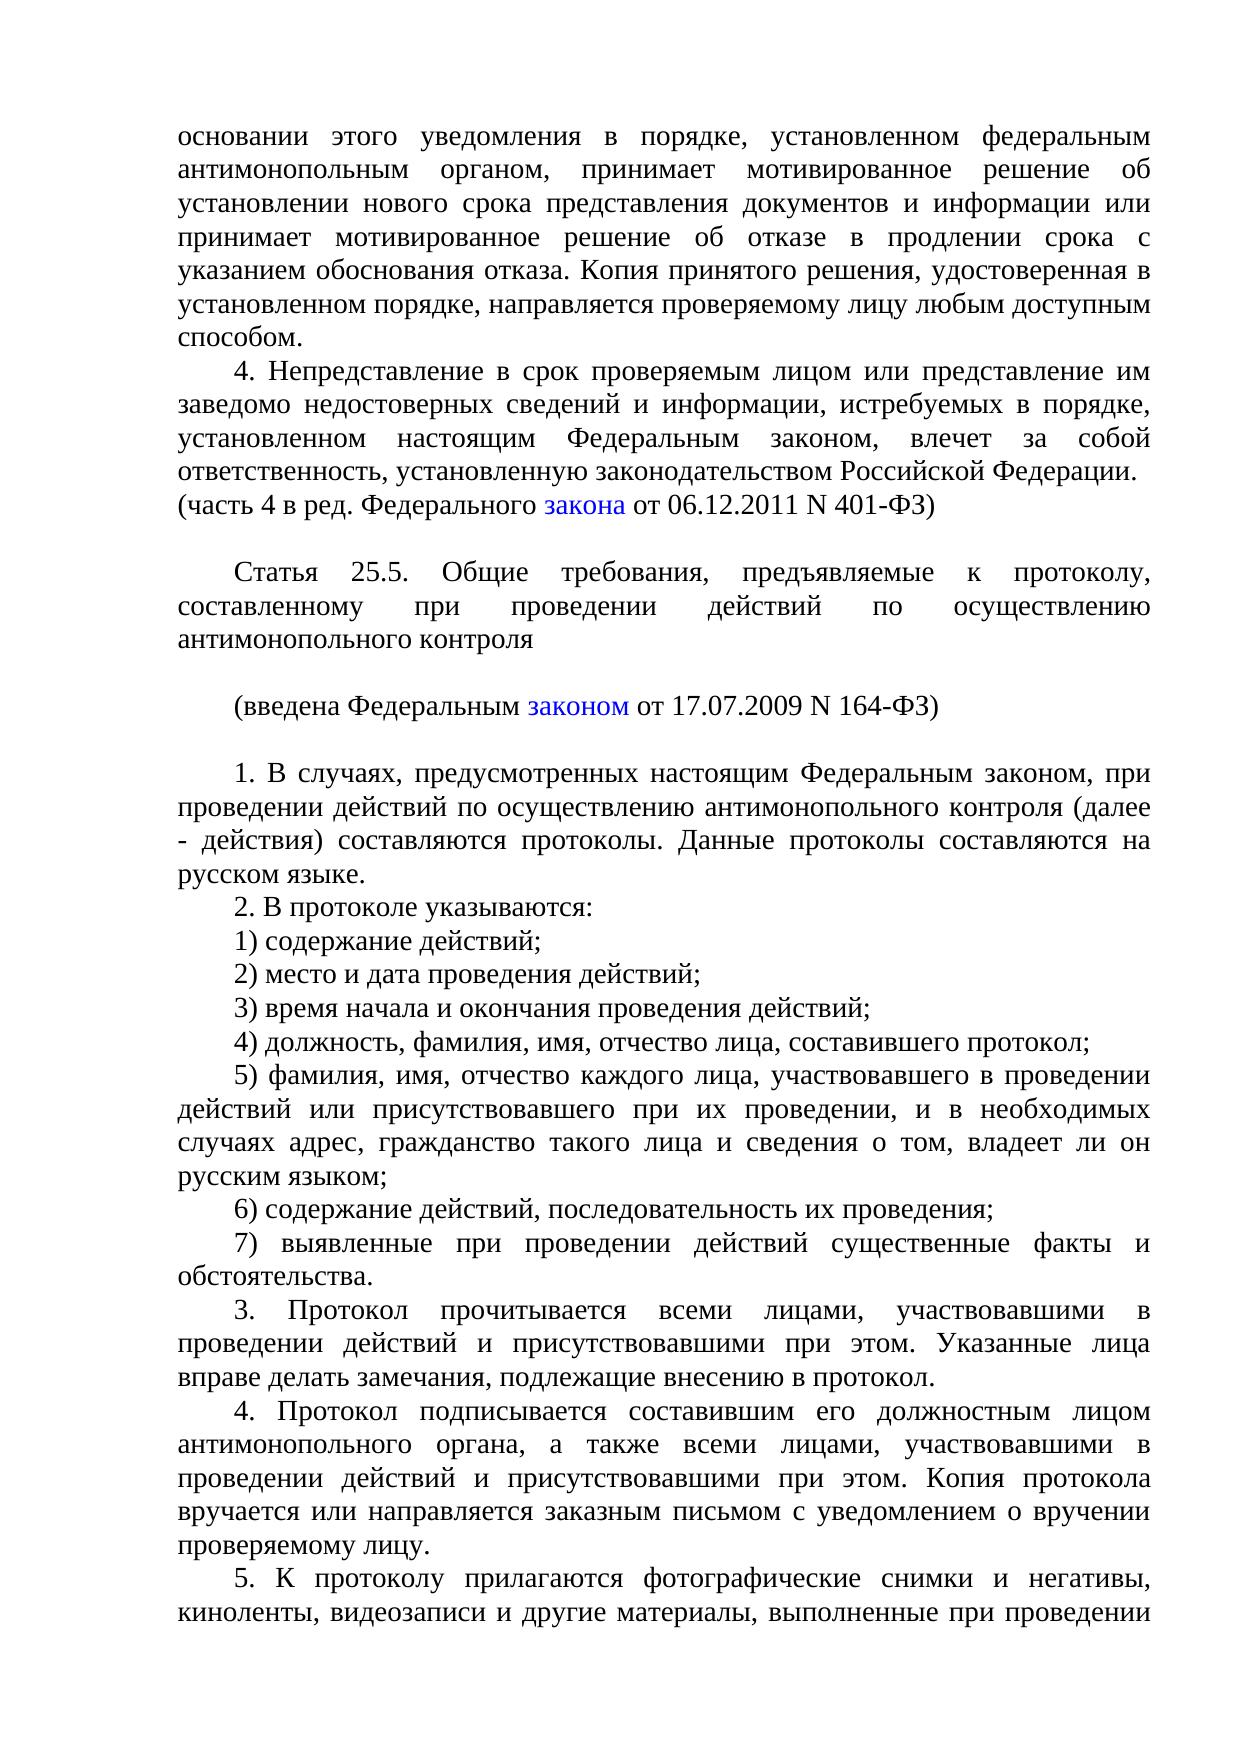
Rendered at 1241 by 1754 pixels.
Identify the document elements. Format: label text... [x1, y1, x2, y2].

text 4) должность, фамилия, имя, отчество лица, составившего протокол; [177, 1024, 1152, 1057]
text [177, 1560, 1152, 1627]
text 4. Непредставление в срок проверяемым лицом или представление им заведомо недостоверных сведений и информации, истребуемых в порядке, установленном настоящим Федеральным законом, влечет за собой ответственность, установленную законодательством Российской Федерации. [177, 353, 1152, 487]
text 1. В случаях, предусмотренных настоящим Федеральным законом, при проведении действий по осуществлению антимонопольного контроля (далее - действия) составляются протоколы. Данные протоколы составляются на русском языке. [177, 755, 1152, 889]
text (часть 4 в ред. Федерального закона от 06.12.2011 N 401-ФЗ) [177, 487, 1152, 521]
text 6) содержание действий, последовательность их проведения; [177, 1191, 1152, 1225]
text 2) место и дата проведения действий; [177, 957, 1152, 990]
text (введена Федеральным законом от 17.07.2009 N 164-ФЗ) [177, 688, 1152, 722]
text Статья 25.5. Общие требования, предъявляемые к протоколу, составленному при проведении действий по осуществлению антимонопольного контроля [177, 554, 1152, 655]
text 3) время начала и окончания проведения действий; [177, 990, 1152, 1024]
text 3. Протокол прочитывается всеми лицами, участвовавшими в проведении действий и присутствовавшими при этом. Указанные лица вправе делать замечания, подлежащие внесению в протокол. [177, 1292, 1152, 1393]
text 5) фамилия, имя, отчество каждого лица, участвовавшего в проведении действий или присутствовавшего при их проведении, и в необходимых случаях адрес, гражданство такого лица и сведения о том, владеет ли он русским языком; [177, 1057, 1152, 1191]
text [177, 118, 1152, 353]
text 2. В протоколе указываются: [177, 889, 1152, 923]
text 7) выявленные при проведении действий существенные факты и обстоятельства. [177, 1225, 1152, 1292]
text 1) содержание действий; [177, 923, 1152, 957]
text 4. Протокол подписывается составившим его должностным лицом антимонопольного органа, а также всеми лицами, участвовавшими в проведении действий и присутствовавшими при этом. Копия протокола вручается или направляется заказным письмом с уведомлением о вручении проверяемому лицу. [177, 1393, 1152, 1560]
